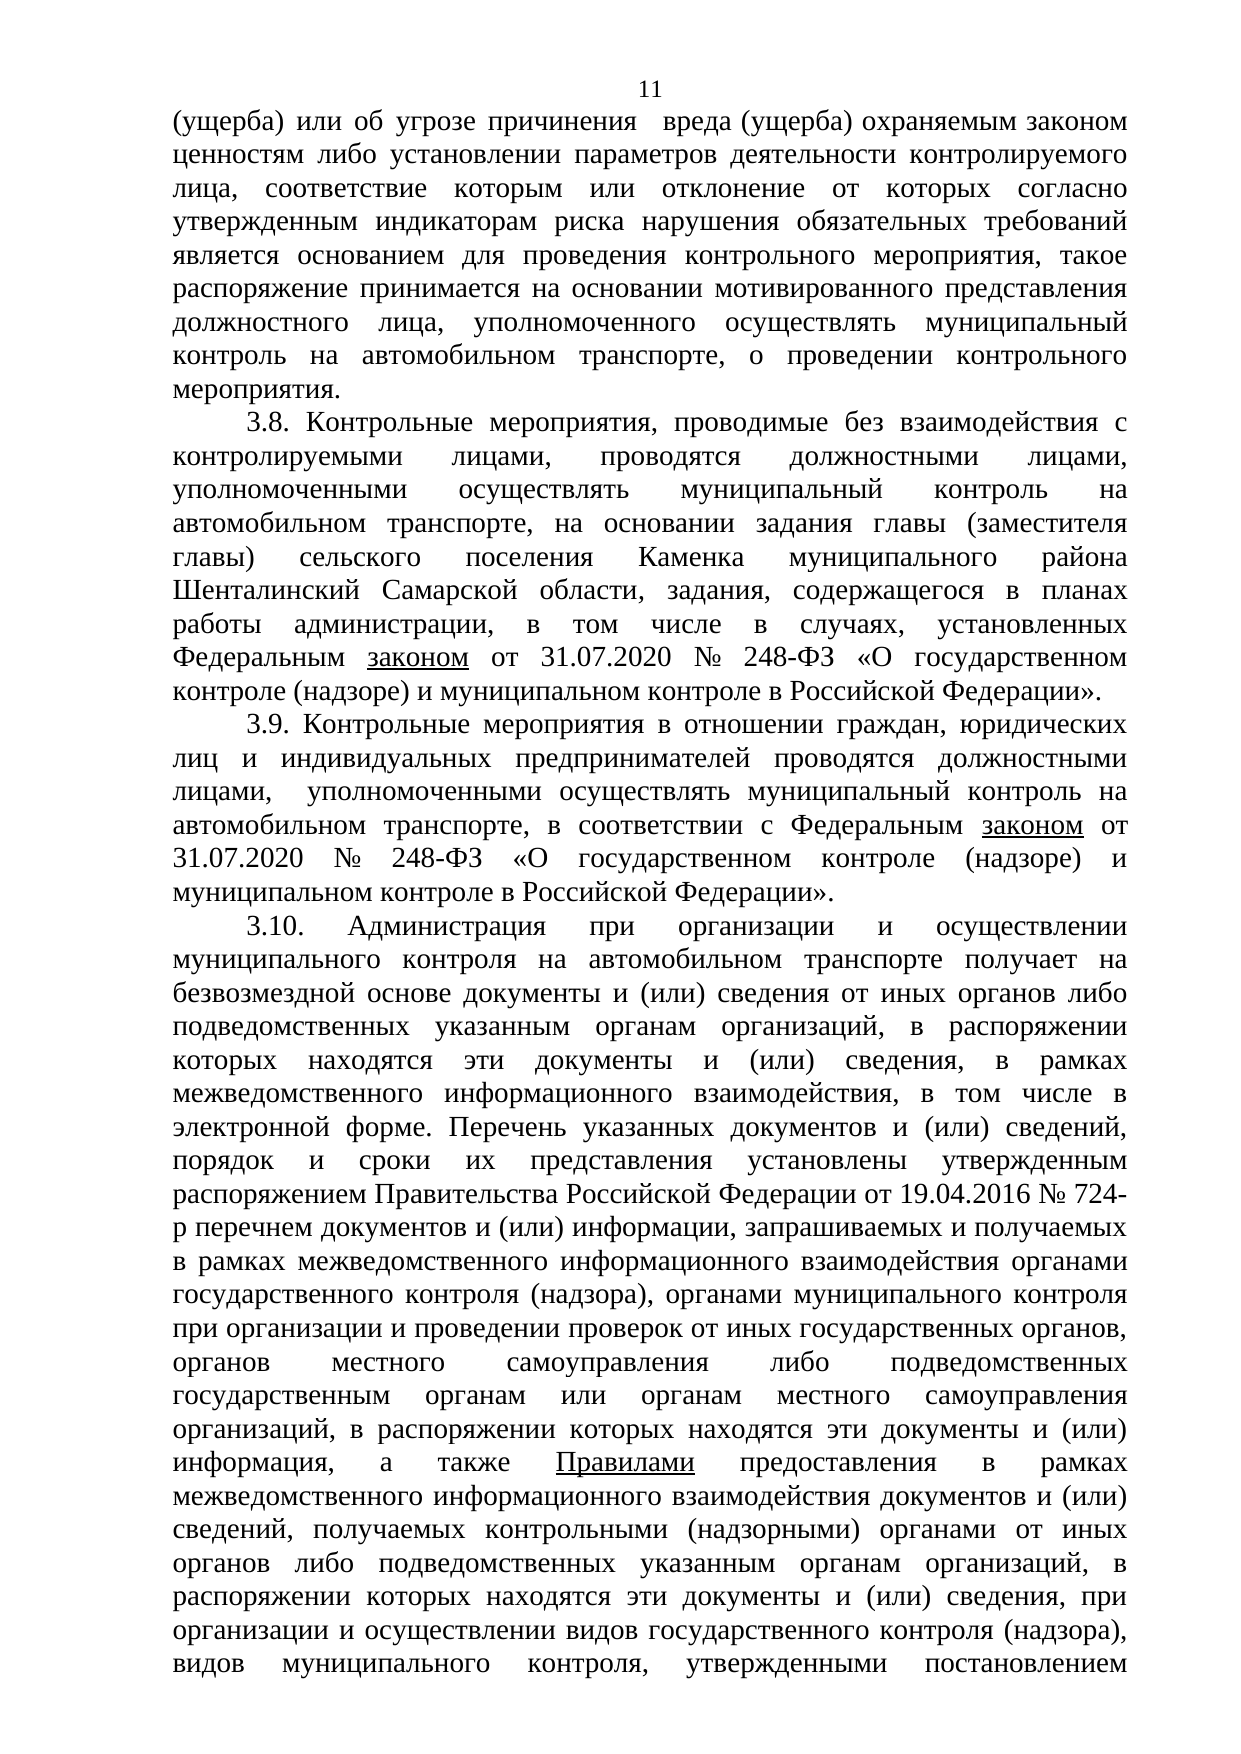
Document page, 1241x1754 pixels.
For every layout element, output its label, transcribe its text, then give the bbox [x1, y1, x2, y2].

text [172, 1444, 1128, 1679]
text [172, 103, 1128, 404]
text 3.8. Контрольные мероприятия, проводимые без взаимодействия с контролируемыми лицами, проводятся должностными лицами, уполномоченными осуществлять муниципальный контроль на автомобильном транспорте, на основании задания главы (заместителя главы) сельского поселения Каменка муниципального района Шенталинский Самарской области, задания, содержащегося в планах работы администрации, в том числе в случаях, установленных Федеральным законом от 31.07.2020 № 248-ФЗ «О государственном контроле (надзоре) и муниципальном контроле в Российской Федерации». [172, 639, 1128, 706]
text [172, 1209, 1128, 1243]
text 3.8. Контрольные мероприятия, проводимые без взаимодействия с контролируемыми лицами, проводятся должностными лицами, уполномоченными осуществлять муниципальный контроль на автомобильном транспорте, на основании задания главы (заместителя главы) сельского поселения Каменка муниципального района Шенталинский Самарской области, задания, содержащегося в планах работы администрации, в том числе в случаях, установленных Федеральным законом от 31.07.2020 № 248-ФЗ «О государственном контроле (надзоре) и муниципальном контроле в Российской Федерации». [172, 404, 1128, 606]
text 3.9. Контрольные мероприятия в отношении граждан, юридических лиц и индивидуальных предпринимателей проводятся должностными лицами, уполномоченными осуществлять муниципальный контроль на автомобильном транспорте, в соответствии с Федеральным законом от 31.07.2020 № 248-ФЗ «О государственном контроле (надзоре) и муниципальном контроле в Российской Федерации». [172, 706, 1128, 908]
